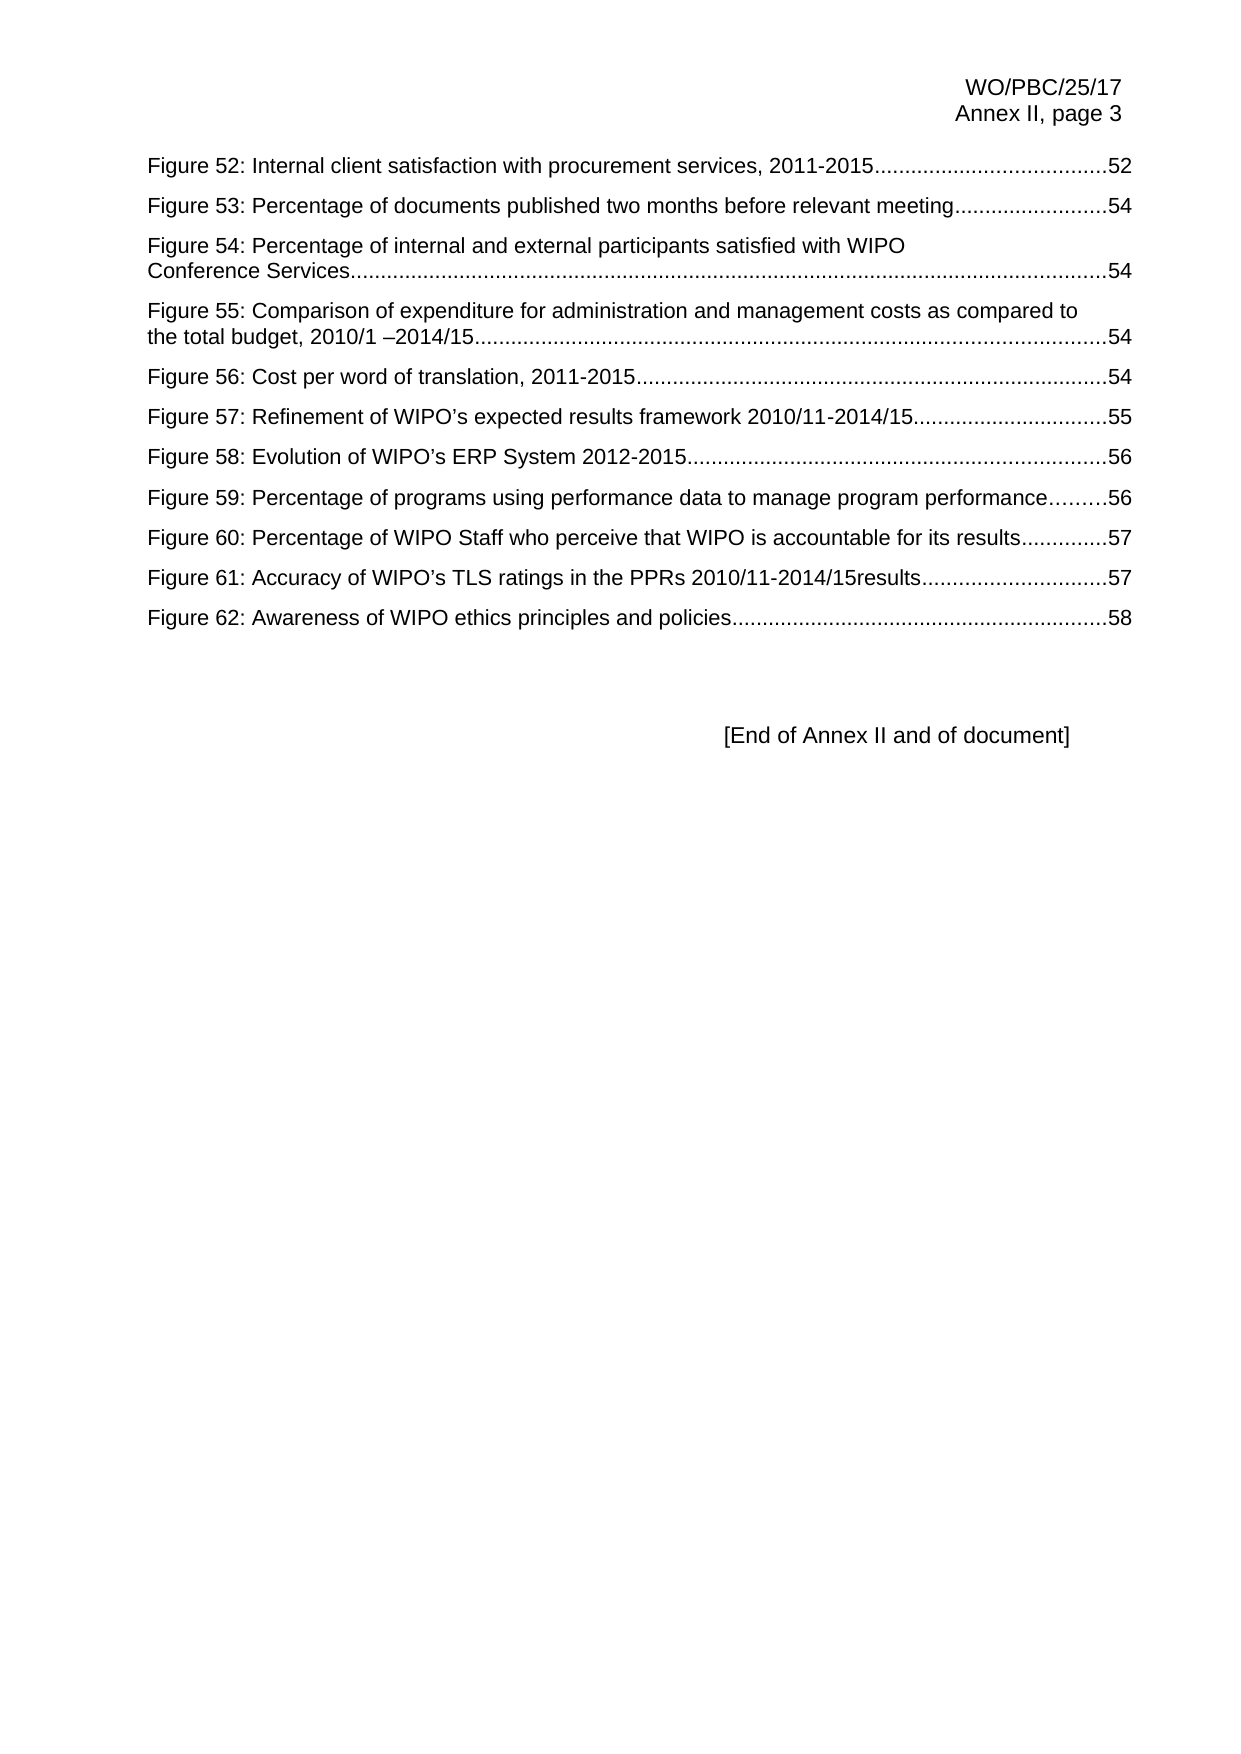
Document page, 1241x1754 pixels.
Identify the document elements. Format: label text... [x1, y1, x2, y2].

text Figure 56: Cost per word of translation, 2011-2015 54 [147, 364, 1122, 389]
text Figure 55: Comparison of expenditure for administration and management costs as compared to the total budget, 2010/1 –2014/15 54 [147, 298, 1122, 349]
text Figure 54: Percentage of internal and external participants satisfied with WIPO Conference Services 54 [147, 233, 1122, 283]
text Figure 59: Percentage of programs using performance data to manage program performance 56 [147, 484, 1122, 510]
text Figure 57: Refinement of WIPO’s expected results framework 2010/11-2014/15 55 [147, 404, 1122, 429]
text Figure 52: Internal client satisfaction with procurement services, 2011-2015 52 [147, 153, 1122, 178]
text Figure 60: Percentage of WIPO Staff who perceive that WIPO is accountable for its results 57 [147, 525, 1122, 550]
text Figure 61: Accuracy of WIPO’s TLS ratings in the PPRs 2010/11-2014/15results 57 [147, 565, 1122, 590]
text Figure 53: Percentage of documents published two months before relevant meeting 54 [147, 193, 1122, 218]
text [End of Annex II and of document] [723, 722, 1122, 748]
text Figure 62: Awareness of WIPO ethics principles and policies 58 [147, 605, 1122, 630]
text Figure 58: Evolution of WIPO’s ERP System 2012-2015 56 [147, 444, 1122, 469]
